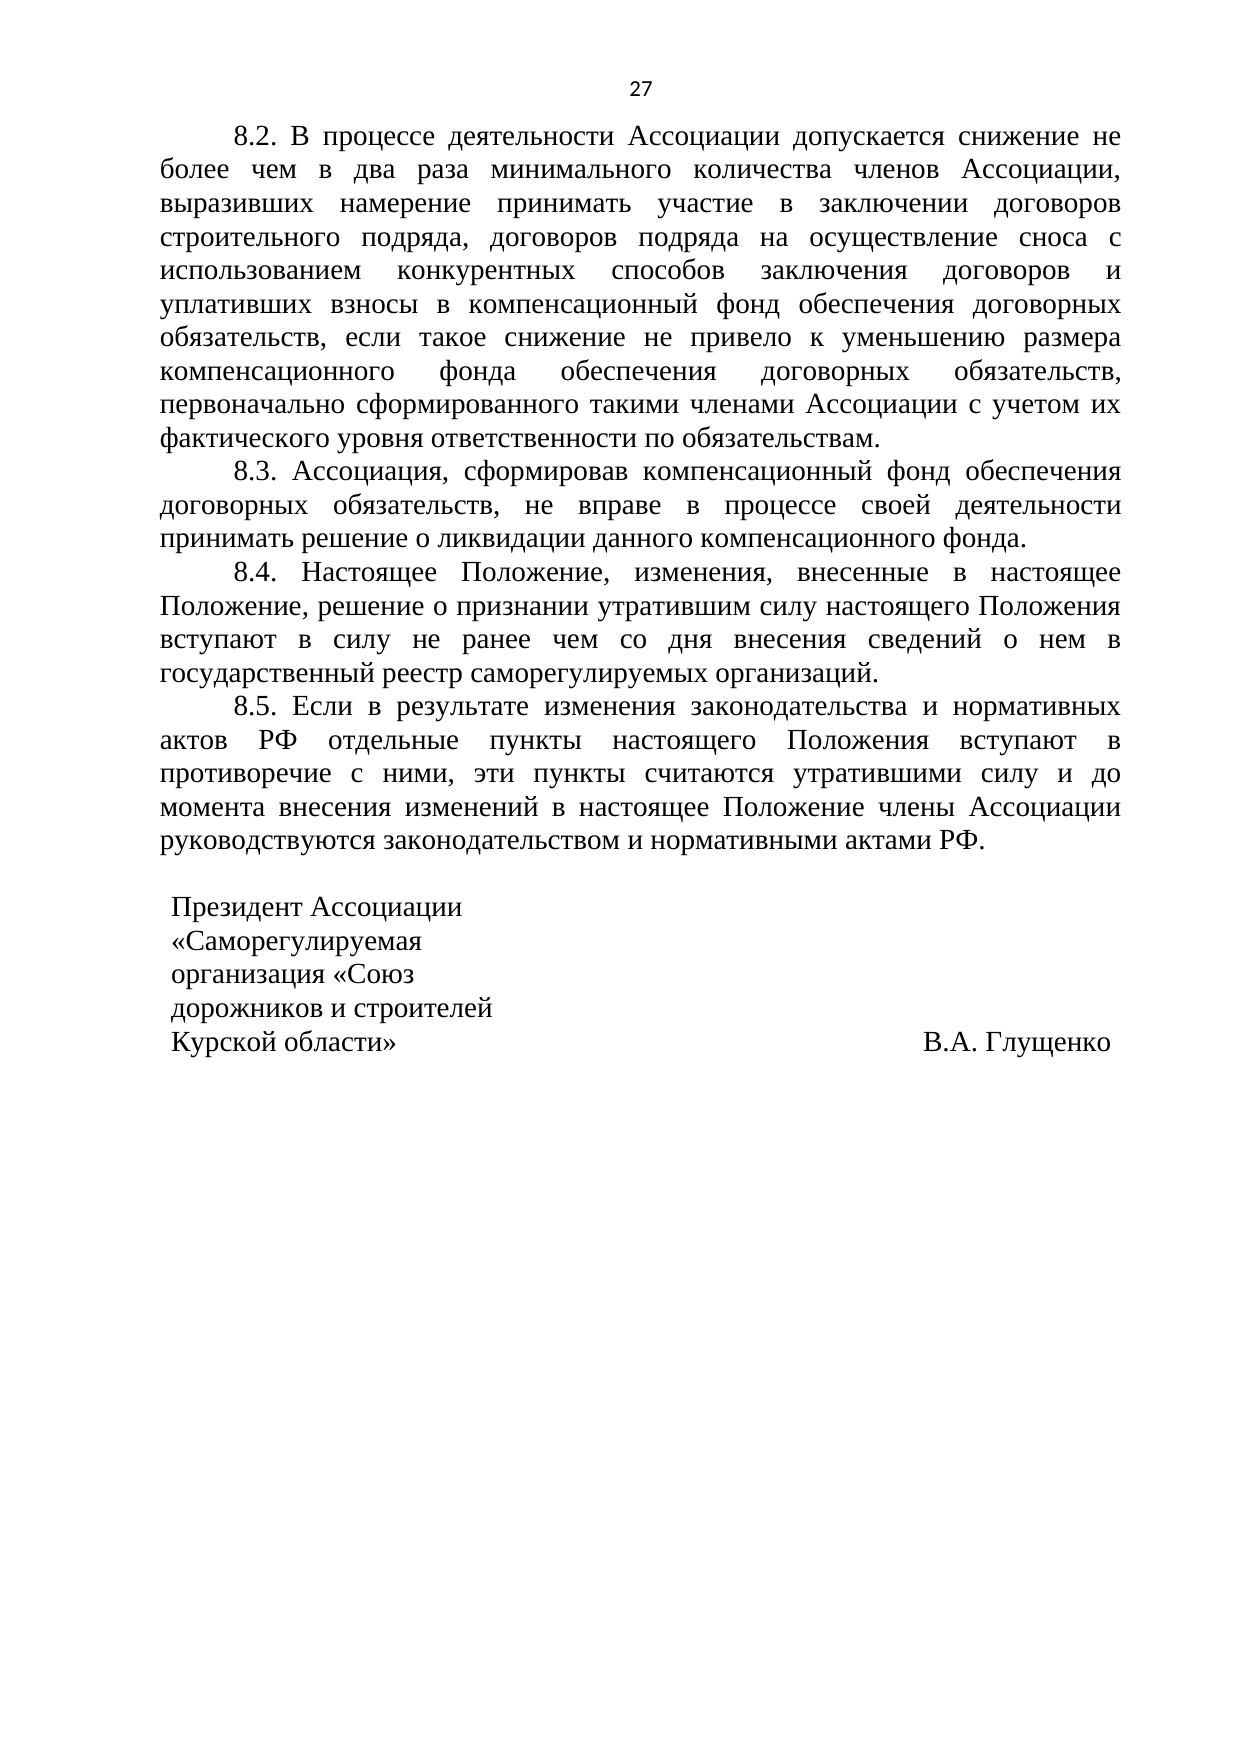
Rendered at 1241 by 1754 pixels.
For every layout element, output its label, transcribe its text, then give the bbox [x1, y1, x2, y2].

text 8.3. Ассоциация, сформировав компенсационный фонд обеспечения договорных обязательств, не вправе в процессе своей деятельности принимать решение о ликвидации данного компенсационного фонда. [159, 453, 1122, 554]
text 8.2. В процессе деятельности Ассоциации допускается снижение не более чем в два раза минимального количества членов Ассоциации, выразивших намерение принимать участие в заключении договоров строительного подряда, договоров подряда на осуществление сноса с использованием конкурентных способов заключения договоров и уплативших взносы в компенсационный фонд обеспечения договорных обязательств, если такое снижение не привело к уменьшению размера компенсационного фонда обеспечения договорных обязательств, первоначально сформированного такими членами Ассоциации с учетом их фактического уровня ответственности по обязательствам. [159, 118, 1122, 453]
text 8.5. Если в результате изменения законодательства и нормативных актов РФ отдельные пункты настоящего Положения вступают в противоречие с ними, эти пункты считаются утратившими силу и до момента внесения изменений в настоящее Положение члены Ассоциации руководствуются законодательством и нормативными актами РФ. [159, 688, 1122, 856]
table_header Президент Ассоциации «Саморегулируемая организация «Союз дорожников и строителей Курской области» [160, 890, 580, 1057]
text 8.4. Настоящее Положение, изменения, внесенные в настоящее Положение, решение о признании утратившим силу настоящего Положения вступают в силу не ранее чем со дня внесения сведений о нем в государственный реестр саморегулируемых организаций. [159, 554, 1122, 688]
table_header В.А. Глущенко [580, 890, 1122, 1057]
